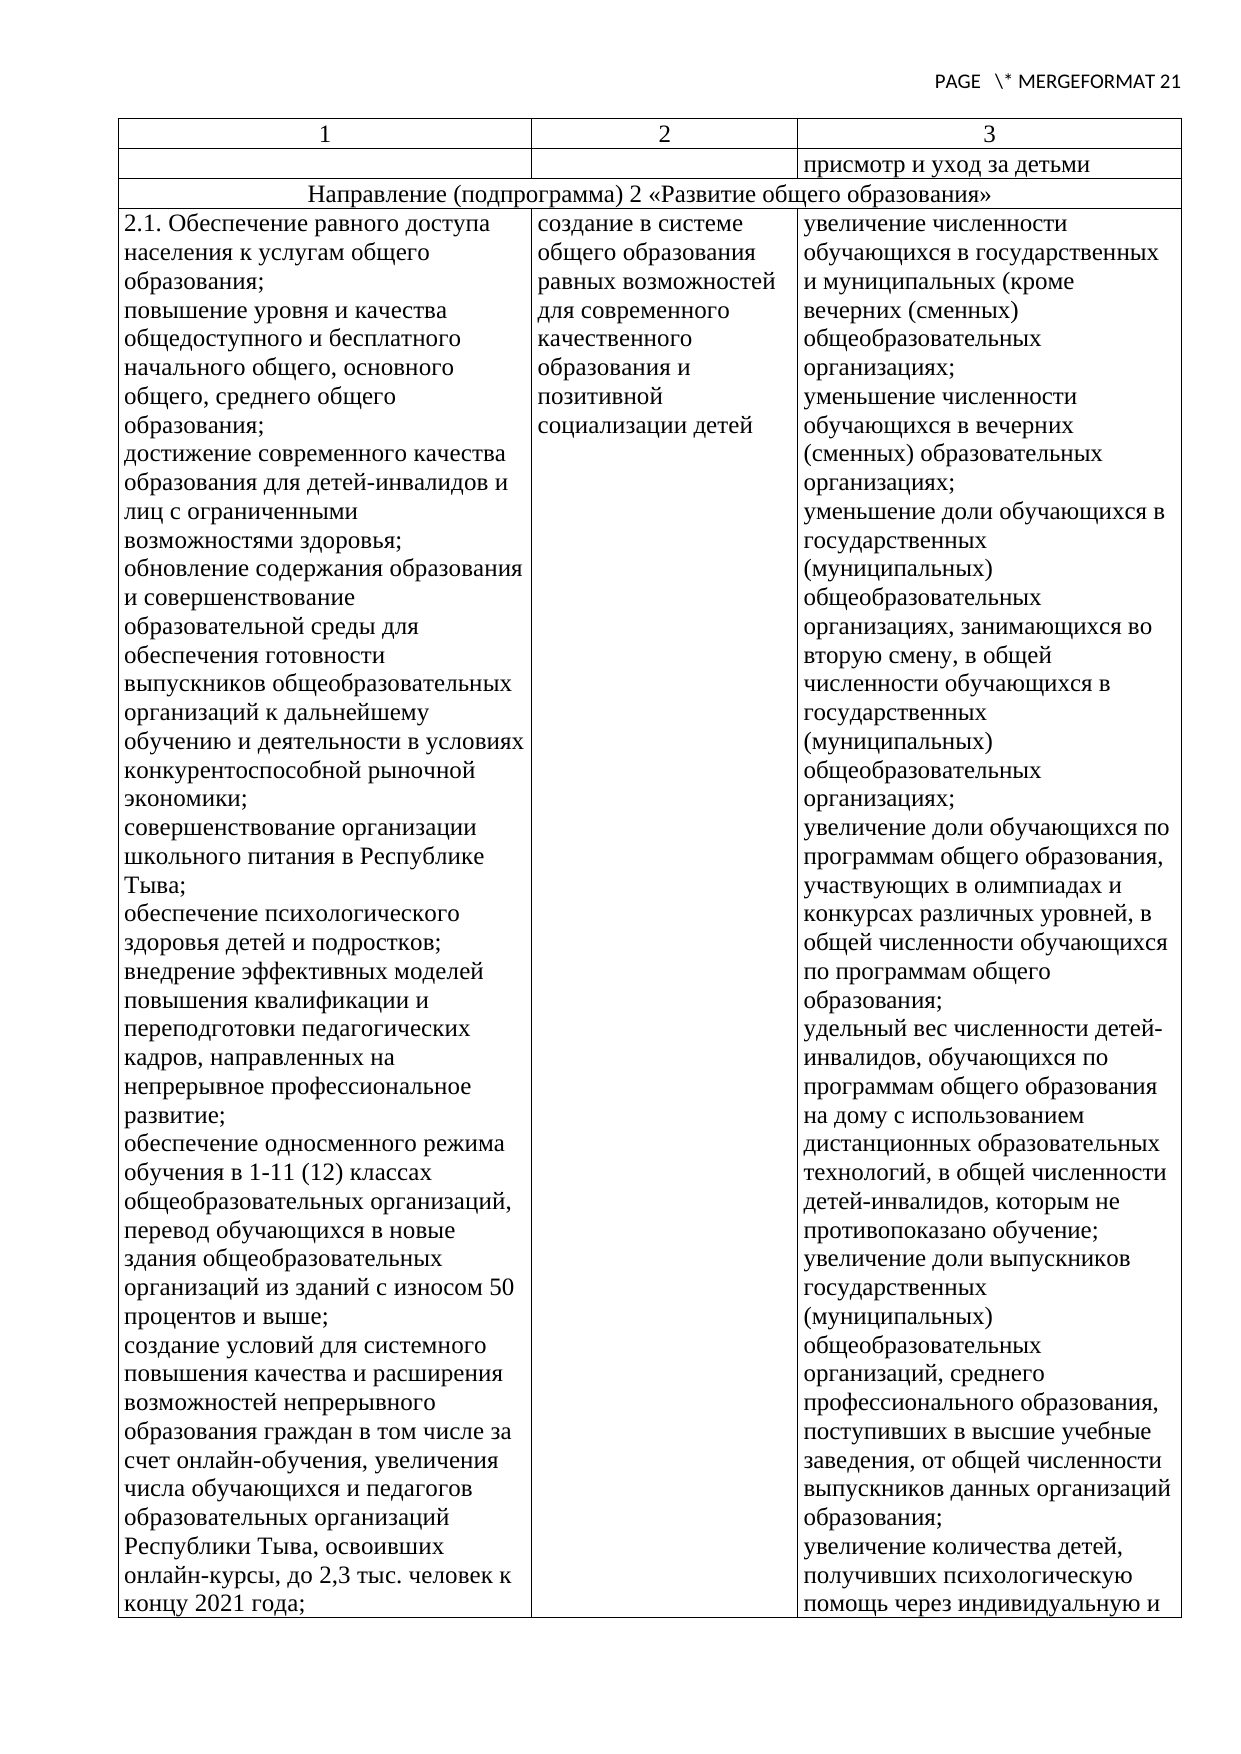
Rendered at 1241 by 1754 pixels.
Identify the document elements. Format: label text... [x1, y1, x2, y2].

table_cell [532, 149, 797, 178]
table_header 2 [532, 119, 797, 148]
table_header 3 [798, 119, 1181, 148]
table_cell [798, 209, 1181, 1617]
table_cell Направление (подпрограмма) 2 «Развитие общего образования» [119, 179, 1181, 207]
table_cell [532, 209, 797, 1617]
table_header 1 [119, 119, 531, 148]
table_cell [119, 209, 531, 1617]
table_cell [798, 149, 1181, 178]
table_cell [119, 149, 531, 178]
